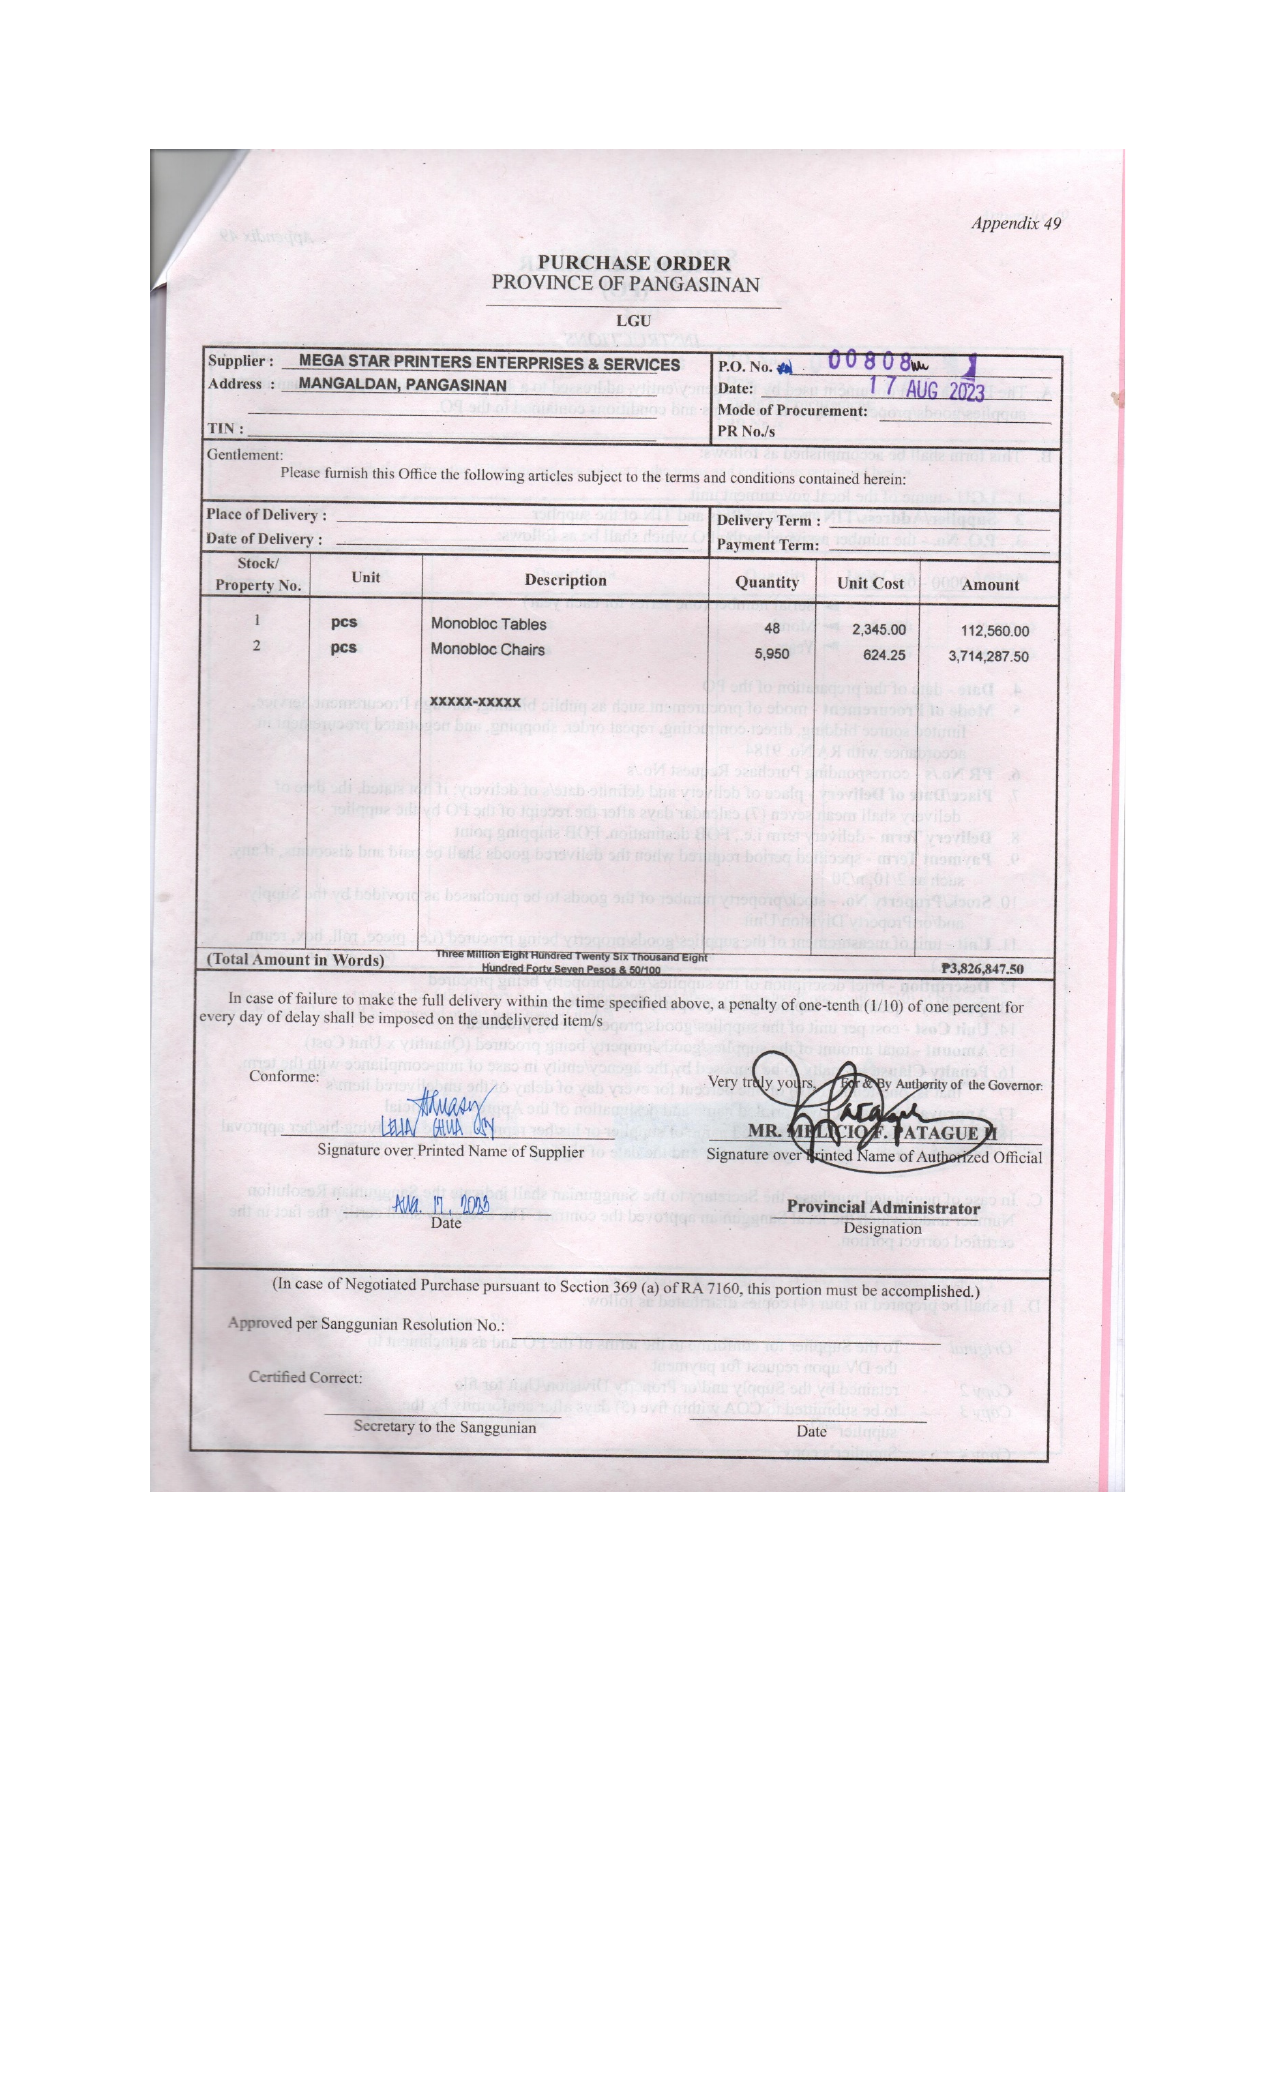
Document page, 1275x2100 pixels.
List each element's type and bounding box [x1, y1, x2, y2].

picture [150, 149, 1125, 1492]
